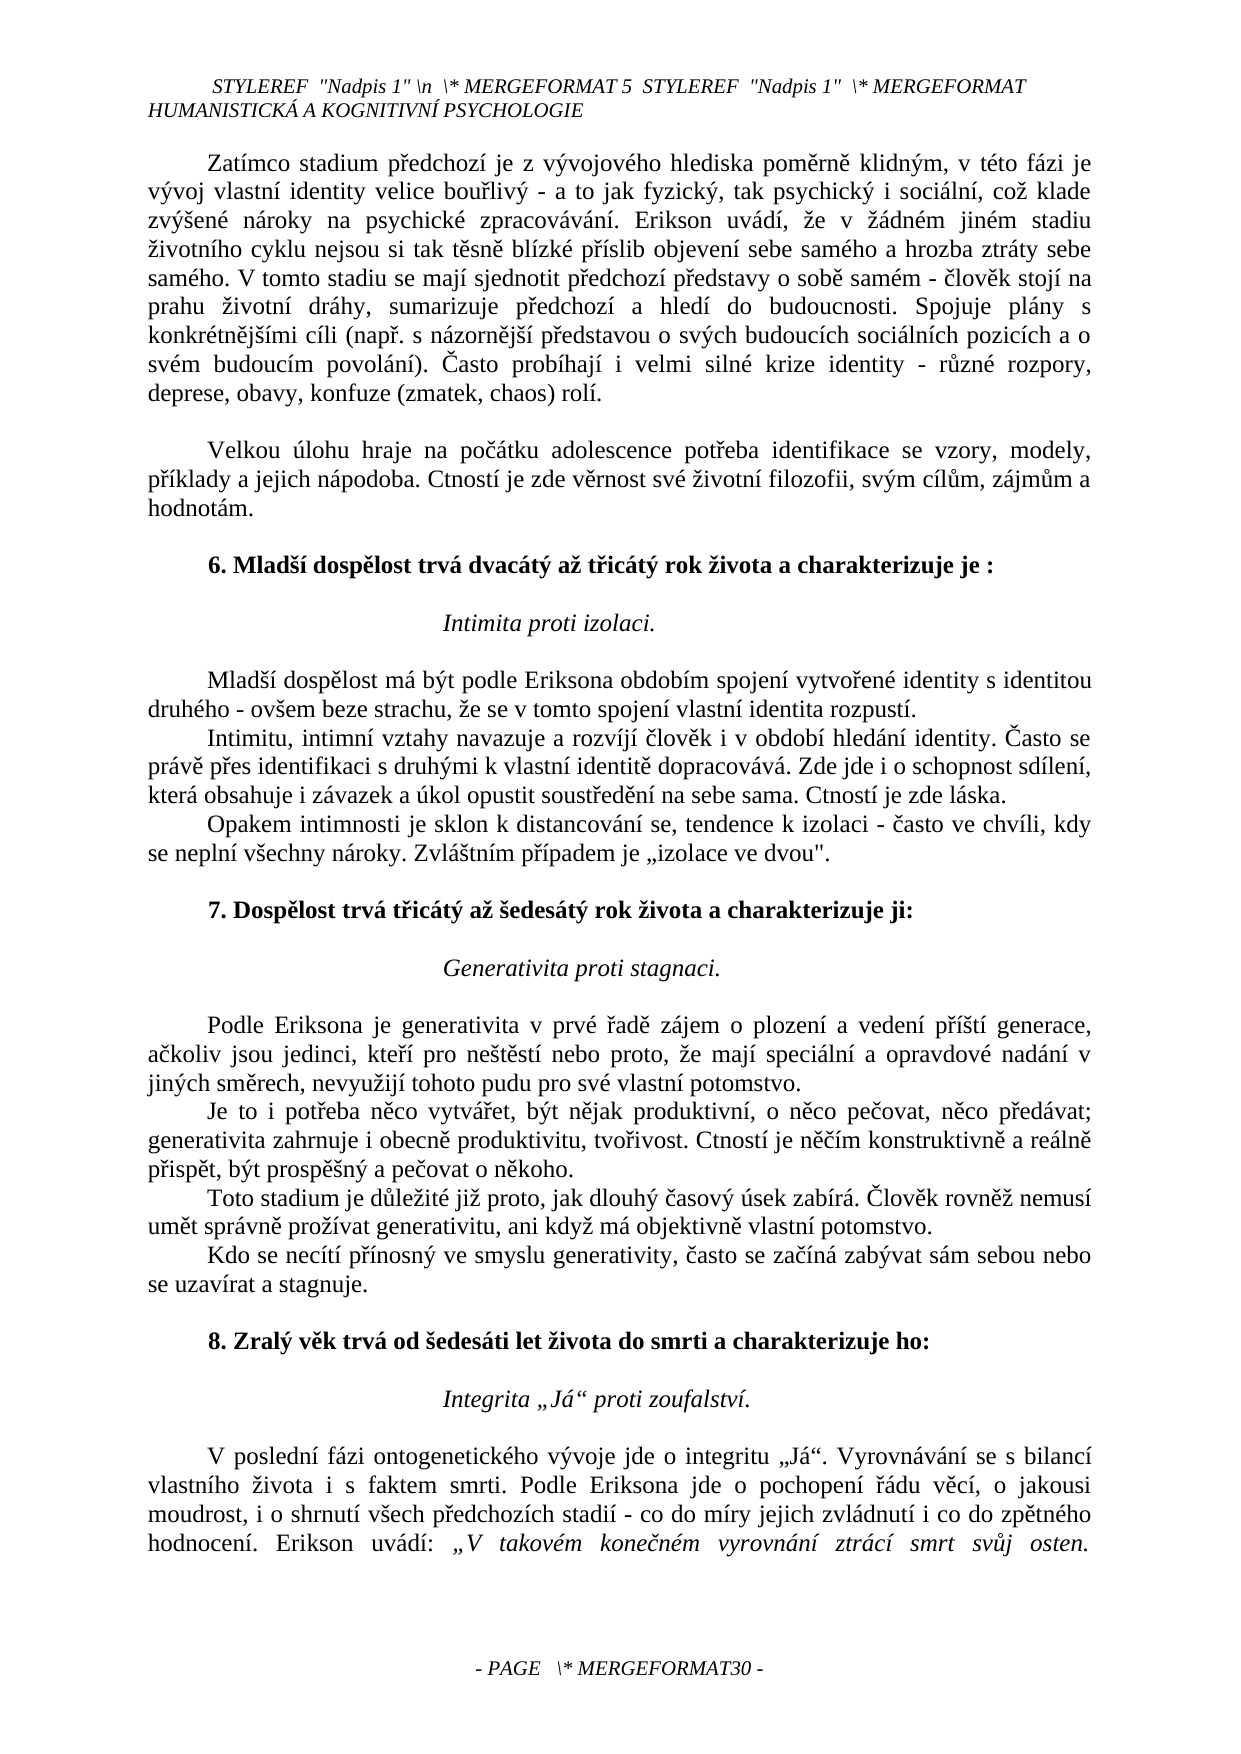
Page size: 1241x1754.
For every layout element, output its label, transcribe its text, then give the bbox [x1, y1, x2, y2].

text 8. Zralý věk trvá od šedesáti let života do smrti a charakterizuje ho: [208, 1326, 1092, 1355]
text Generativita proti stagnaci. [369, 953, 1092, 981]
text Zatímco stadium předchozí je z vývojového hlediska poměrně klidným, v této fázi je vývoj vlastní identity velice bouřlivý - a to jak fyzický, tak psychický i sociální, což klade zvýšené nároky na psychické zpracovávání. Erikson uvádí, že v žádném jiném stadiu životního cyklu nejsou si tak těsně blízké příslib objevení sebe samého a hrozba ztráty sebe samého. V tomto stadiu se mají sjednotit předchozí představy o sobě samém - člověk stojí na prahu životní dráhy, sumarizuje předchozí a hledí do budoucnosti. Spojuje plány s konkrétnějšími cíli (např. s názornější představou o svých budoucích sociálních pozicích a o svém budoucím povolání). Často probíhají i velmi silné krize identity - různé rozpory, deprese, obavy, konfuze (zmatek, chaos) rolí. [148, 148, 1092, 406]
text 6. Mladší dospělost trvá dvacátý až třicátý rok života a charakterizuje je : [208, 550, 1092, 579]
text Toto stadium je důležité již proto, jak dlouhý časový úsek zabírá. Člověk rovněž nemusí umět správně prožívat generativitu, ani když má objektivně vlastní potomstvo. [148, 1183, 1092, 1240]
text Je to i potřeba něco vytvářet, být nějak produktivní, o něco pečovat, něco předávat; generativita zahrnuje i obecně produktivitu, tvořivost. Ctností je něčím konstruktivně a reálně přispět, být prospěšný a pečovat o někoho. [148, 1096, 1092, 1183]
text Podle Eriksona je generativita v prvé řadě zájem o plození a vedení příští generace, ačkoliv jsou jedinci, kteří pro neštěstí nebo proto, že mají speciální a opravdové nadání v jiných směrech, nevyužijí tohoto pudu pro své vlastní potomstvo. [148, 1010, 1092, 1096]
text Intimita proti izolaci. [443, 608, 1092, 636]
text Integrita „Já“ proti zoufalství. [443, 1384, 1092, 1413]
text Kdo se necítí přínosný ve smyslu generativity, často se začíná zabývat sám sebou nebo se uzavírat a stagnuje. [148, 1240, 1092, 1298]
text Mladší dospělost má být podle Eriksona obdobím spojení vytvořené identity s identitou druhého - ovšem beze strachu, že se v tomto spojení vlastní identita rozpustí. [148, 665, 1092, 723]
text 7. Dospělost trvá třicátý až šedesátý rok života a charakterizuje ji: [208, 895, 1092, 924]
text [148, 1441, 1092, 1556]
text Velkou úlohu hraje na počátku adolescence potřeba identifikace se vzory, modely, příklady a jejich nápodoba. Ctností je zde věrnost své životní filozofii, svým cílům, zájmům a hodnotám. [148, 435, 1092, 521]
text Intimitu, intimní vztahy navazuje a rozvíjí člověk i v období hledání identity. Často se právě přes identifikaci s druhými k vlastní identitě dopracovává. Zde jde i o schopnost sdílení, která obsahuje i závazek a úkol opustit soustředění na sebe sama. Ctností je zde láska. [148, 723, 1092, 809]
text Opakem intimnosti je sklon k distancování se, tendence k izolaci - často ve chvíli, kdy se neplní všechny nároky. Zvláštním případem je „izolace ve dvou". [148, 809, 1092, 866]
